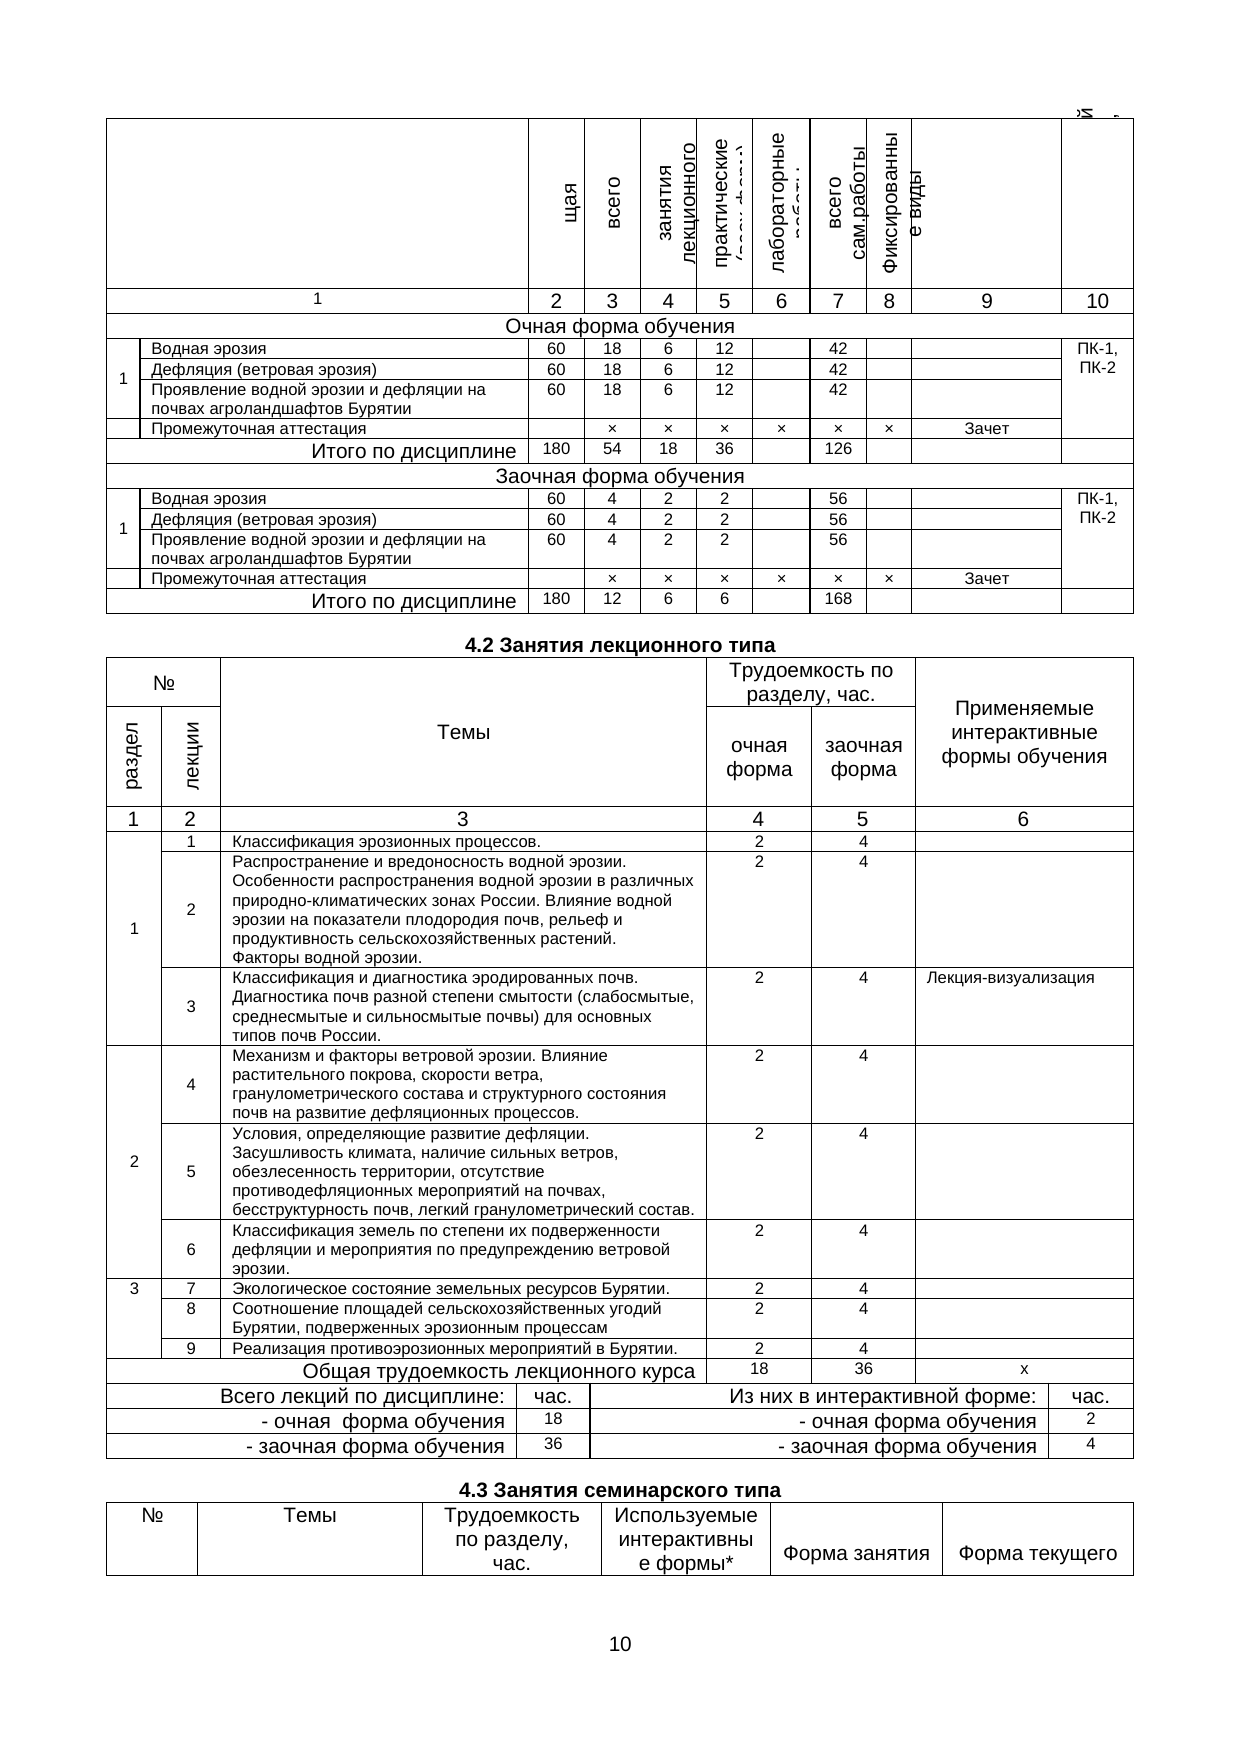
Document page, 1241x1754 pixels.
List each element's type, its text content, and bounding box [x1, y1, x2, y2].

table_cell 2 [707, 852, 811, 967]
table_cell [753, 589, 809, 613]
table_cell 2 [641, 530, 696, 568]
table_cell [916, 1124, 1133, 1219]
table_cell [1049, 1384, 1133, 1408]
table_cell [1062, 289, 1133, 313]
table_cell 2 [641, 509, 696, 528]
table_cell [867, 380, 911, 418]
table_cell 6 [641, 339, 696, 358]
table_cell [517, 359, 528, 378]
table_cell 6 [641, 380, 696, 418]
table_cell 6 [641, 589, 696, 613]
table_cell [162, 807, 220, 831]
table_cell Промежуточная аттестация [141, 569, 528, 588]
table_cell 4 [812, 1279, 915, 1298]
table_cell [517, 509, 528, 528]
table_cell ПК-1, ПК-2 [1062, 489, 1133, 588]
table_cell 2 [707, 1279, 811, 1298]
table_cell [867, 530, 911, 568]
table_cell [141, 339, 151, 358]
table_cell [107, 807, 161, 831]
table_cell 2 [707, 1046, 811, 1122]
table_cell 12 [697, 380, 752, 418]
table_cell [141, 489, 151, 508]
table_header [107, 658, 220, 706]
table_cell [107, 464, 1133, 488]
table_cell 60 [529, 380, 584, 418]
table_cell [867, 339, 911, 358]
table_cell 60 [529, 359, 584, 378]
table_cell [753, 439, 809, 463]
table_cell ПК-1, ПК-2 [1062, 339, 1133, 438]
table_cell [107, 707, 161, 806]
table_cell [107, 1384, 516, 1408]
table_cell 3 [162, 968, 220, 1045]
table_cell 1 [107, 339, 139, 418]
table_cell Механизм и факторы ветровой эрозии. Влияние растительного покрова, скорости ветра, гранулометрического состава и структурного состояния почв на развитие дефляционных процессов. [221, 1046, 706, 1122]
table_cell 60 [529, 489, 584, 508]
table_cell 54 [585, 439, 640, 463]
table_cell [753, 380, 809, 418]
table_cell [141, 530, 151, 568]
table_cell 18 [517, 1409, 589, 1433]
table_cell [753, 339, 809, 358]
table_cell × [811, 419, 866, 438]
table_cell Классификация эрозионных процессов. [221, 832, 706, 851]
table_cell Экологическое состояние земельных ресурсов Бурятии. [221, 1279, 706, 1298]
table_cell [867, 439, 911, 463]
table_cell [162, 707, 220, 806]
table_cell [707, 807, 811, 831]
table_cell [912, 439, 1061, 463]
table_cell [1062, 589, 1133, 613]
table_cell 168 [811, 589, 866, 613]
table_cell [585, 119, 640, 288]
table_cell 1 [162, 832, 220, 851]
table_cell 4 [812, 852, 915, 967]
table_cell 6 [641, 359, 696, 378]
table_cell [812, 707, 915, 806]
table_cell 12 [697, 359, 752, 378]
table_cell [867, 589, 911, 613]
table_cell 4 [585, 509, 640, 528]
table_cell [221, 807, 706, 831]
text 4.3 Занятия семинарского типа [118, 1478, 1122, 1502]
table_cell 4 [585, 489, 640, 508]
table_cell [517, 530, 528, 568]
table_cell [916, 1299, 1133, 1337]
table_cell [912, 380, 1061, 418]
table_cell 2 [697, 489, 752, 508]
table_cell × [867, 419, 911, 438]
table_cell Соотношение площадей сельскохозяйственных угодий Бурятии, подверженных эрозионным процессам [221, 1299, 706, 1337]
table_cell Промежуточная аттестация [141, 419, 528, 438]
table_cell Классификация земель по степени их подверженности дефляции и мероприятия по предупреждению ветровой эрозии. [221, 1220, 706, 1278]
table_cell 1 [107, 832, 161, 1045]
table_cell [529, 569, 584, 588]
table_cell 7 [162, 1279, 220, 1298]
table_cell [912, 530, 1061, 568]
table_cell 12 [585, 589, 640, 613]
table_cell [912, 509, 1061, 528]
table_header [916, 658, 1133, 806]
table_cell [753, 119, 809, 288]
table_cell × [641, 419, 696, 438]
table_cell [753, 530, 809, 568]
table_cell 42 [811, 339, 866, 358]
table_cell [916, 1220, 1133, 1278]
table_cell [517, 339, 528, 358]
table_cell [811, 119, 866, 288]
table_cell Зачет [912, 419, 1061, 438]
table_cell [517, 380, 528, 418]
table_cell 4 [585, 530, 640, 568]
table_cell × [697, 419, 752, 438]
table_cell [107, 569, 139, 588]
table_cell [641, 119, 696, 288]
table_cell × [641, 569, 696, 588]
table_cell [753, 289, 809, 313]
table_cell × [697, 569, 752, 588]
table_cell [107, 1409, 516, 1433]
table_cell 42 [811, 380, 866, 418]
table_cell [916, 807, 1133, 831]
table_cell 2 [707, 1124, 811, 1219]
table_cell 60 [529, 530, 584, 568]
table_cell [916, 832, 1133, 851]
table_cell 2 [1049, 1409, 1133, 1433]
table_cell × [811, 569, 866, 588]
table_cell 126 [811, 439, 866, 463]
table_cell Зачет [912, 569, 1061, 588]
table_cell Условия, определяющие развитие дефляции. Засушливость климата, наличие сильных ветров, обезлесенность территории, отсутствие противодефляционных мероприятий на почвах, бесструктурность почв, легкий гранулометрический состав. [221, 1124, 706, 1219]
table_cell [107, 1359, 706, 1383]
text 4.2 Занятия лекционного типа [118, 633, 1122, 657]
table_header [198, 1503, 422, 1575]
table_header [943, 1503, 1133, 1575]
table_cell 6 [162, 1220, 220, 1278]
table_cell [912, 289, 1061, 313]
table_cell 18 [585, 339, 640, 358]
table_cell × [753, 569, 809, 588]
table_cell х [916, 1359, 1133, 1383]
table_cell 8 [162, 1299, 220, 1337]
table_cell [916, 852, 1133, 967]
table_cell 36 [812, 1359, 915, 1383]
table_cell [591, 1409, 1048, 1433]
table_header [423, 1503, 601, 1575]
table_cell 180 [529, 439, 584, 463]
table_cell 4 [812, 968, 915, 1045]
table_cell 180 [529, 589, 584, 613]
table_cell 60 [529, 339, 584, 358]
table_cell × [867, 569, 911, 588]
table_cell [912, 589, 1061, 613]
table_cell 2 [707, 1299, 811, 1337]
table_header [107, 1503, 197, 1575]
table_cell 12 [697, 339, 752, 358]
table_cell 6 [697, 589, 752, 613]
table_cell 2 [707, 832, 811, 851]
table_cell 18 [641, 439, 696, 463]
table_cell 4 [812, 1220, 915, 1278]
table_cell × [585, 419, 640, 438]
table_cell [641, 289, 696, 313]
table_cell 2 [707, 1339, 811, 1358]
table_cell 4 [1049, 1434, 1133, 1458]
table_cell 18 [707, 1359, 811, 1383]
table_cell [867, 489, 911, 508]
table_cell [107, 419, 139, 438]
table_cell × [753, 419, 809, 438]
table_cell [912, 359, 1061, 378]
table_cell [707, 707, 811, 806]
table_header [771, 1503, 942, 1575]
table_cell [697, 119, 752, 288]
table_cell 1 [107, 489, 139, 568]
table_cell [753, 509, 809, 528]
table_cell 18 [585, 359, 640, 378]
table_cell 56 [811, 530, 866, 568]
table_cell [753, 359, 809, 378]
table_cell 36 [517, 1434, 589, 1458]
table_cell 2 [641, 489, 696, 508]
table_cell 18 [585, 380, 640, 418]
table_cell 3 [107, 1279, 161, 1358]
table_cell [916, 1046, 1133, 1122]
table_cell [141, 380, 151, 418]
table_cell [529, 289, 584, 313]
table_cell [107, 439, 528, 463]
table_cell [867, 509, 911, 528]
table_cell [912, 339, 1061, 358]
table_cell [912, 489, 1061, 508]
table_cell 2 [697, 530, 752, 568]
table_cell [867, 289, 911, 313]
table_header [221, 658, 706, 806]
table_cell Классификация и диагностика эродированных почв. Диагностика почв разной степени смытости (слабосмытые, среднесмытые и сильносмытые почвы) для основных типов почв России. [221, 968, 706, 1045]
table_cell 4 [812, 832, 915, 851]
table_cell 4 [812, 1046, 915, 1122]
table_cell [697, 289, 752, 313]
table_cell 2 [697, 509, 752, 528]
table_cell 56 [811, 509, 866, 528]
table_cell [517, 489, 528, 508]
table_cell 1 [107, 289, 528, 313]
table_cell 4 [812, 1299, 915, 1337]
table_cell [916, 1279, 1133, 1298]
table_cell Лекция-визуализация [916, 968, 1133, 1045]
table_cell 2 [707, 1220, 811, 1278]
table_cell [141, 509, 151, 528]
table_cell [867, 119, 911, 288]
table_cell 60 [529, 509, 584, 528]
table_cell [753, 489, 809, 508]
table_cell [591, 1384, 1048, 1408]
table_cell 2 [107, 1046, 161, 1278]
table_cell 9 [162, 1339, 220, 1358]
table_header [602, 1503, 770, 1575]
table_cell 42 [811, 359, 866, 378]
table_cell [867, 359, 911, 378]
table_cell [517, 1384, 589, 1408]
table_cell [107, 1434, 516, 1458]
table_cell 5 [162, 1124, 220, 1219]
table_cell [811, 289, 866, 313]
table_cell × [585, 569, 640, 588]
table_cell [812, 807, 915, 831]
table_cell 4 [812, 1124, 915, 1219]
table_cell 2 [707, 968, 811, 1045]
table_cell [1062, 439, 1133, 463]
table_cell 4 [812, 1339, 915, 1358]
table_cell [591, 1434, 1048, 1458]
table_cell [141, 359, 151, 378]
table_cell [107, 314, 1133, 338]
table_cell 36 [697, 439, 752, 463]
table_cell [585, 289, 640, 313]
table_cell [529, 419, 584, 438]
table_cell Реализация противоэрозионных мероприятий в Бурятии. [221, 1339, 706, 1358]
table_cell Распространение и вредоносность водной эрозии. Особенности распространения водной эрозии в различных природно-климатических зонах России. Влияние водной эрозии на показатели плодородия почв, рельеф и продуктивность сельскохозяйственных растений. Факторы водной эрозии. [221, 852, 706, 967]
table_cell [916, 1339, 1133, 1358]
table_cell 2 [162, 852, 220, 967]
table_cell 56 [811, 489, 866, 508]
table_cell [107, 589, 528, 613]
table_cell 4 [162, 1046, 220, 1122]
table_header [707, 658, 915, 706]
